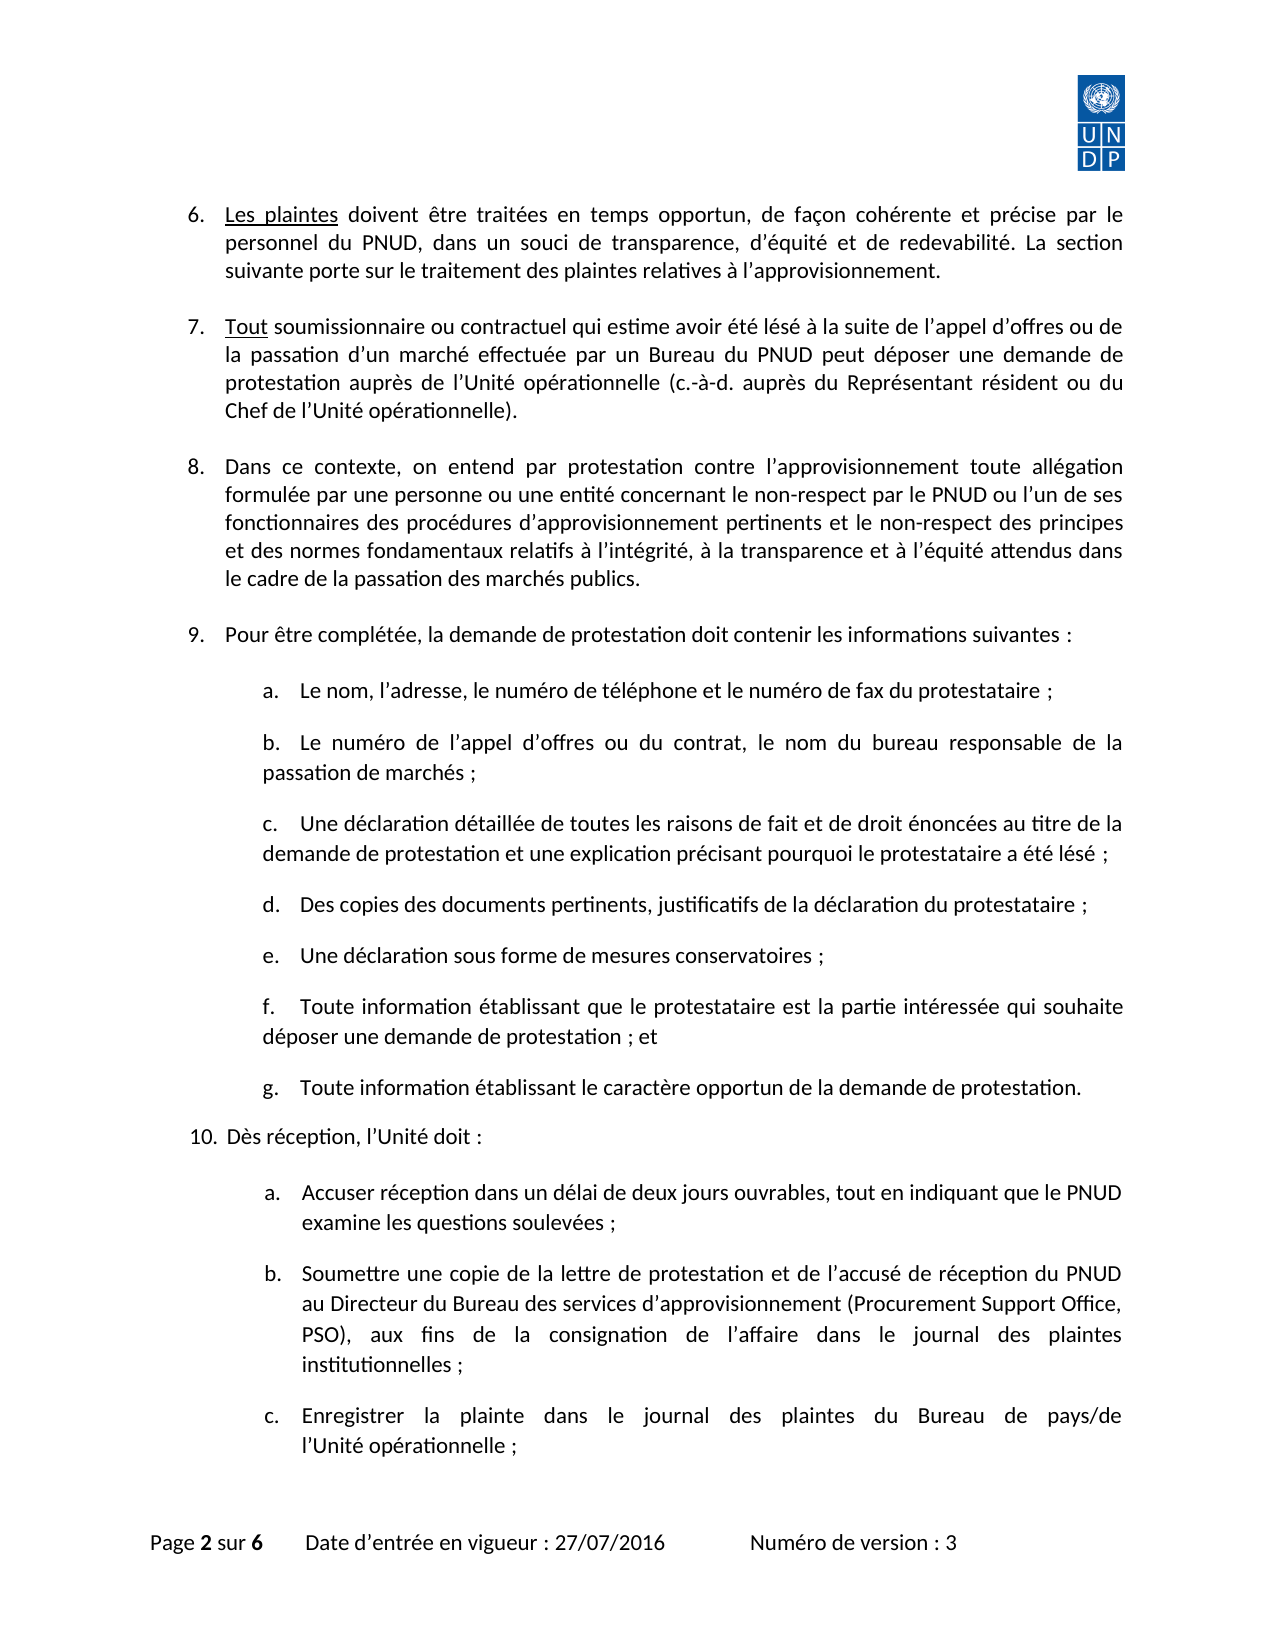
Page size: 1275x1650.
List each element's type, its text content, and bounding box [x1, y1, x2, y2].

list Des copies des documents pertinents, justificatifs de la déclaration du protestataire ; [262, 890, 1125, 918]
list Une déclaration détaillée de toutes les raisons de fait et de droit énoncées au titre de la demande de protestation et une explication précisant pourquoi le protestataire a été lésé ; [262, 809, 1125, 867]
list Les plaintes doivent être traitées en temps opportun, de façon cohérente et précise par le personnel du PNUD, dans un souci de transparence, d’équité et de redevabilité. La section suivante porte sur le traitement des plaintes relatives à l’approvisionnement. [187, 200, 1125, 284]
list Tout soumissionnaire ou contractuel qui estime avoir été lésé à la suite de l’appel d’offres ou de la passation d’un marché effectuée par un Bureau du PNUD peut déposer une demande de protestation auprès de l’Unité opérationnelle (c.-à-d. auprès du Représentant résident ou du Chef de l’Unité opérationnelle). [187, 312, 1125, 424]
list Toute information établissant le caractère opportun de la demande de protestation. [262, 1073, 1125, 1102]
list Une déclaration sous forme de mesures conservatoires ; [262, 941, 1125, 969]
list Toute information établissant que le protestataire est la partie intéressée qui souhaite déposer une demande de protestation ; et [262, 992, 1125, 1051]
picture [1076, 75, 1125, 173]
list Pour être complétée, la demande de protestation doit contenir les informations suivantes : [187, 621, 1125, 649]
list Le nom, l’adresse, le numéro de téléphone et le numéro de fax du protestataire ; [262, 677, 1125, 705]
list Dans ce contexte, on entend par protestation contre l’approvisionnement toute allégation formulée par une personne ou une entité concernant le non-respect par le PNUD ou l’un de ses fonctionnaires des procédures d’approvisionnement pertinents et le non-respect des principes et des normes fondamentaux relatifs à l’intégrité, à la transparence et à l’équité attendus dans le cadre de la passation des marchés publics. [187, 452, 1125, 593]
list Le numéro de l’appel d’offres ou du contrat, le nom du bureau responsable de la passation de marchés ; [262, 728, 1125, 786]
